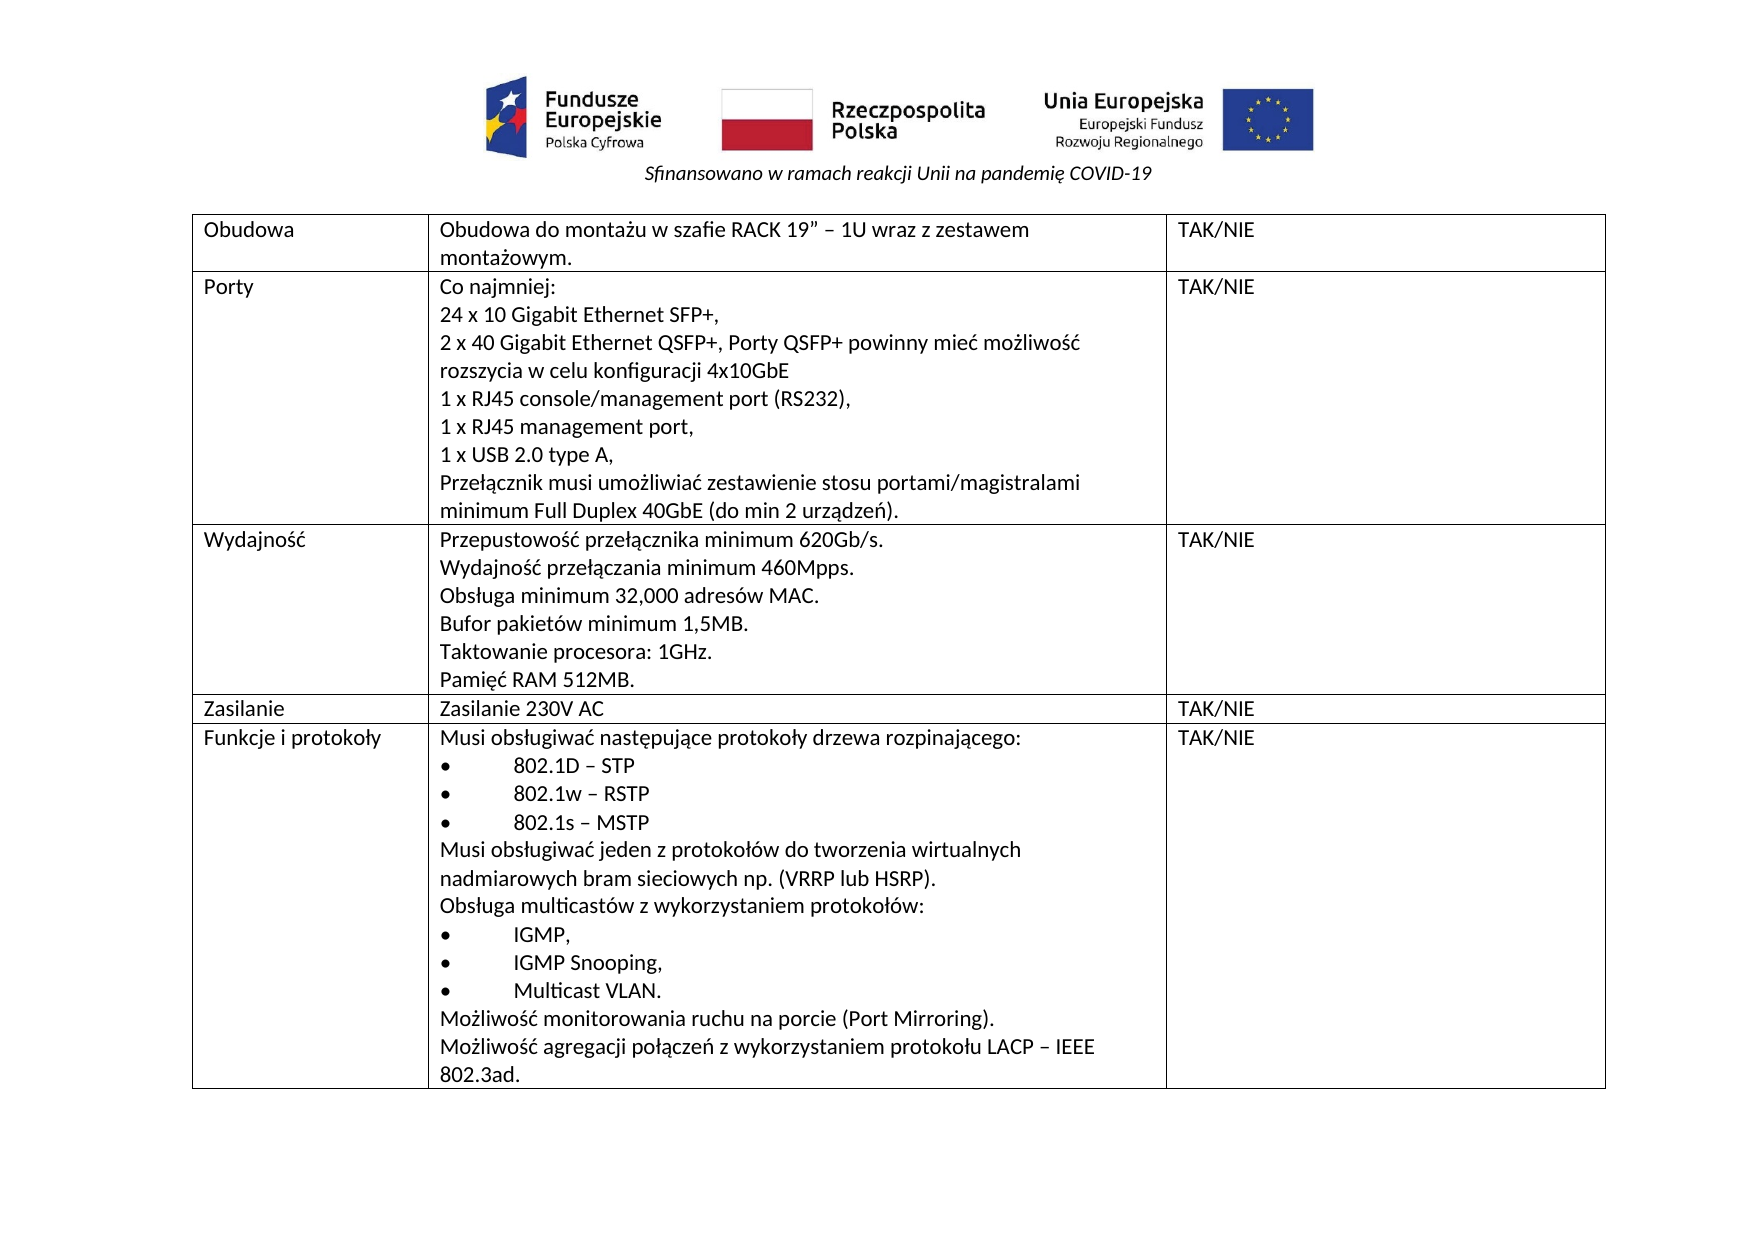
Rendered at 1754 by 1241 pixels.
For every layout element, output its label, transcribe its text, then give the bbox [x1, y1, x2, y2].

table_cell TAK/NIE [1167, 215, 1605, 271]
table_cell TAK/NIE [1167, 695, 1605, 722]
table_cell Zasilanie [193, 695, 428, 722]
table_cell Przepustowość przełącznika minimum 620Gb/s. Wydajność przełączania minimum 460Mpps. Obsługa minimum 32,000 adresów MAC. Bufor pakietów minimum 1,5MB. Taktowanie procesora: 1GHz. Pamięć RAM 512MB. [429, 525, 1166, 693]
picture [483, 73, 1316, 161]
table_cell Co najmniej: 24 x 10 Gigabit Ethernet SFP+, 2 x 40 Gigabit Ethernet QSFP+, Porty QSFP+ powinny mieć możliwość rozszycia w celu konfiguracji 4x10GbE 1 x RJ45 console/management port (RS232), 1 x RJ45 management port, 1 x USB 2.0 type A, Przełącznik musi umożliwiać zestawienie stosu portami/magistralami minimum Full Duplex 40GbE (do min 2 urządzeń). [429, 272, 1166, 524]
table_cell TAK/NIE [1167, 525, 1605, 693]
table_cell Zasilanie 230V AC [429, 695, 1166, 722]
table_cell Obudowa [193, 215, 428, 271]
table_cell Obudowa do montażu w szafie RACK 19” – 1U wraz z zestawem montażowym. [429, 215, 1166, 271]
table_cell Funkcje i protokoły [193, 724, 428, 1088]
table_cell Porty [193, 272, 428, 524]
table_cell TAK/NIE [1167, 724, 1605, 1088]
table_cell TAK/NIE [1167, 272, 1605, 524]
table_cell Wydajność [193, 525, 428, 693]
